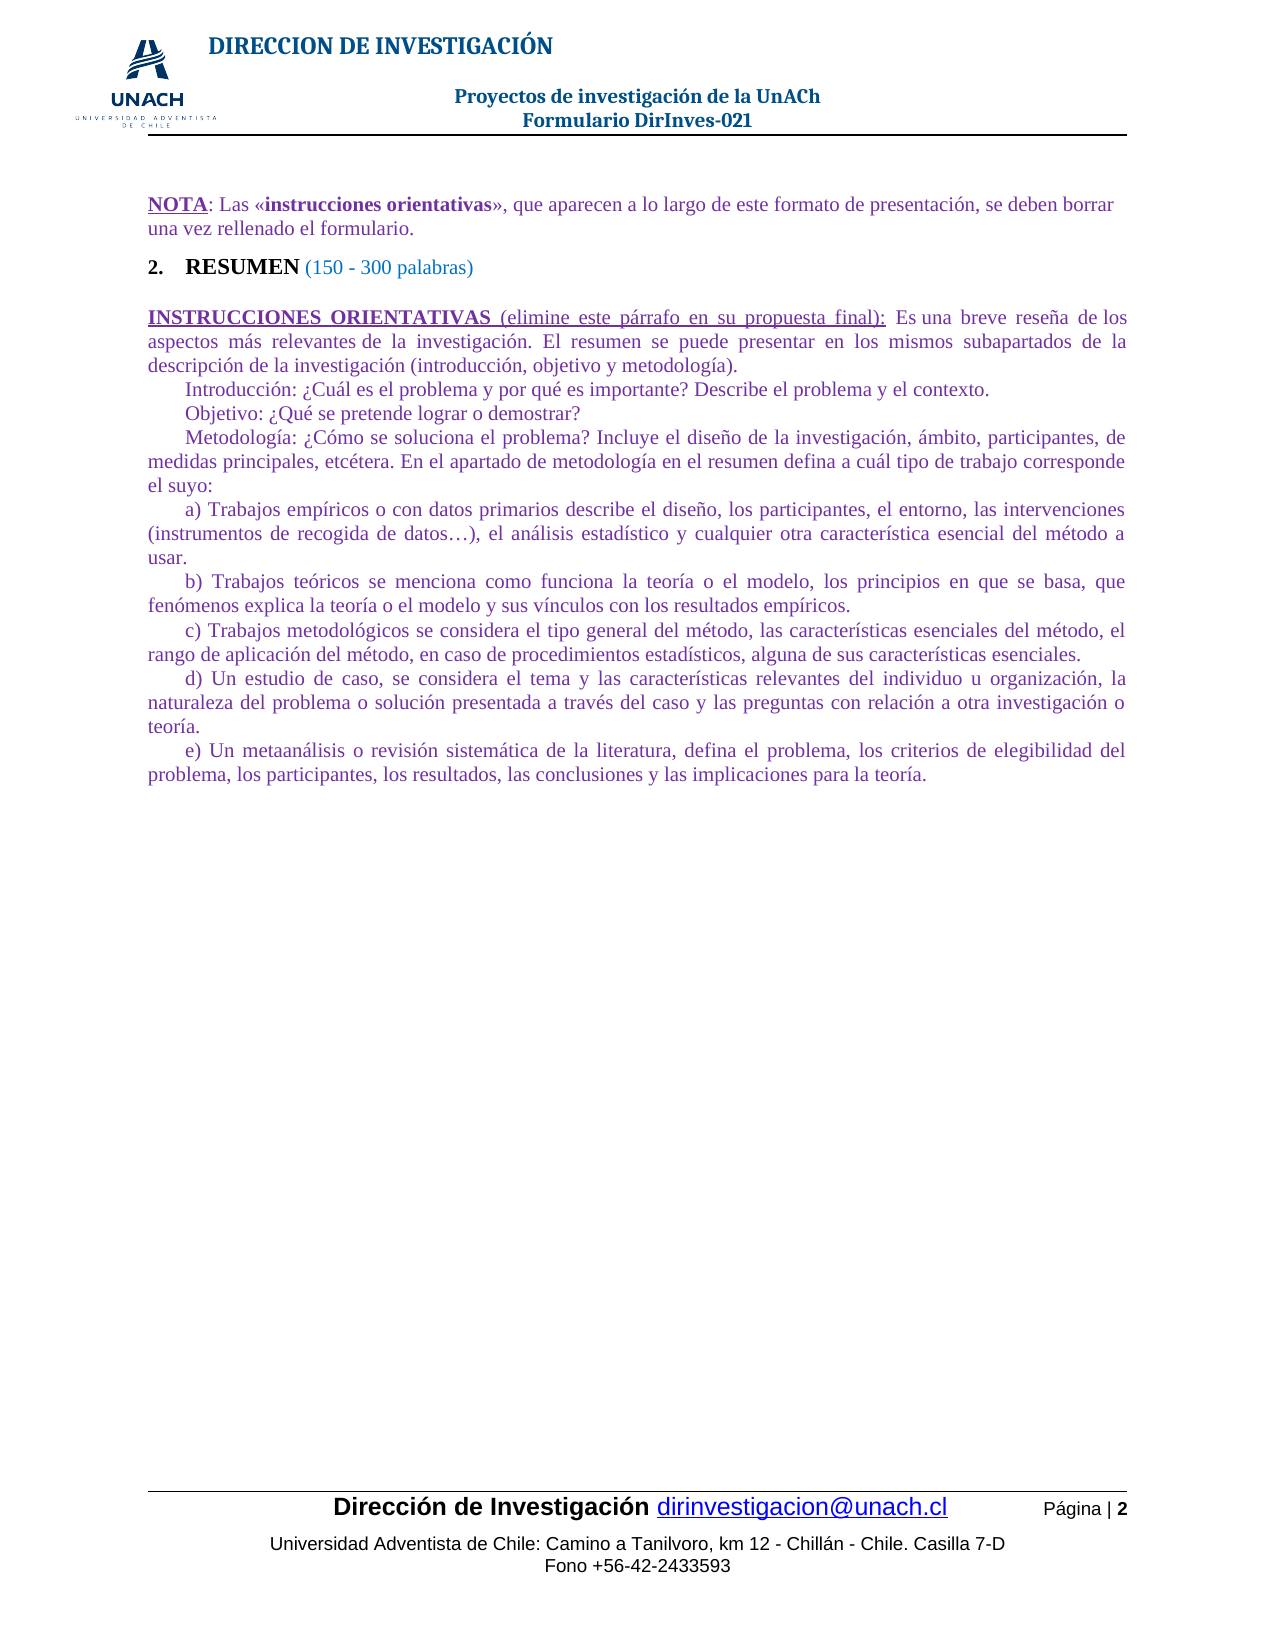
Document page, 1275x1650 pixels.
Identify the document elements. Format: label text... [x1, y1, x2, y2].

text d) Un estudio de caso, se considera el tema y las características relevantes del individuo u organización, la naturaleza del problema o solución presentada a través del caso y las preguntas con relación a otra investigación o teoría. [148, 666, 1127, 738]
text e) Un metaanálisis o revisión sistemática de la literatura, defina el problema, los criterios de elegibilidad del problema, los participantes, los resultados, las conclusiones y las implicaciones para la teoría. [148, 738, 1127, 786]
picture [56, 27, 239, 144]
text Introducción: ¿Cuál es el problema y por qué es importante? Describe el problema y el contexto. [148, 377, 1127, 401]
text b) Trabajos teóricos se menciona como funciona la teoría o el modelo, los principios en que se basa, que fenómenos explica la teoría o el modelo y sus vínculos con los resultados empíricos. [148, 569, 1127, 617]
text a) Trabajos empíricos o con datos primarios describe el diseño, los participantes, el entorno, las intervenciones (instrumentos de recogida de datos…), el análisis estadístico y cualquier otra característica esencial del método a usar. [148, 497, 1127, 569]
text c) Trabajos metodológicos se considera el tipo general del método, las características esenciales del método, el rango de aplicación del método, en caso de procedimientos estadísticos, alguna de sus características esenciales. [148, 617, 1127, 666]
list RESUMEN (150 - 300 palabras) [148, 253, 1127, 279]
text INSTRUCCIONES ORIENTATIVAS (elimine este párrafo en su propuesta final): Es una breve reseña de los aspectos más relevantes de la investigación. El resumen se puede presentar en los mismos subapartados de la descripción de la investigación (introducción, objetivo y metodología). [148, 305, 1127, 377]
text Metodología: ¿Cómo se soluciona el problema? Incluye el diseño de la investigación, ámbito, participantes, de medidas principales, etcétera. En el apartado de metodología en el resumen defina a cuál tipo de trabajo corresponde el suyo: [148, 425, 1127, 497]
text Objetivo: ¿Qué se pretende lograr o demostrar? [148, 401, 1127, 425]
text NOTA: Las «instrucciones orientativas», que aparecen a lo largo de este formato de presentación, se deben borrar una vez rellenado el formulario. [148, 192, 1127, 240]
